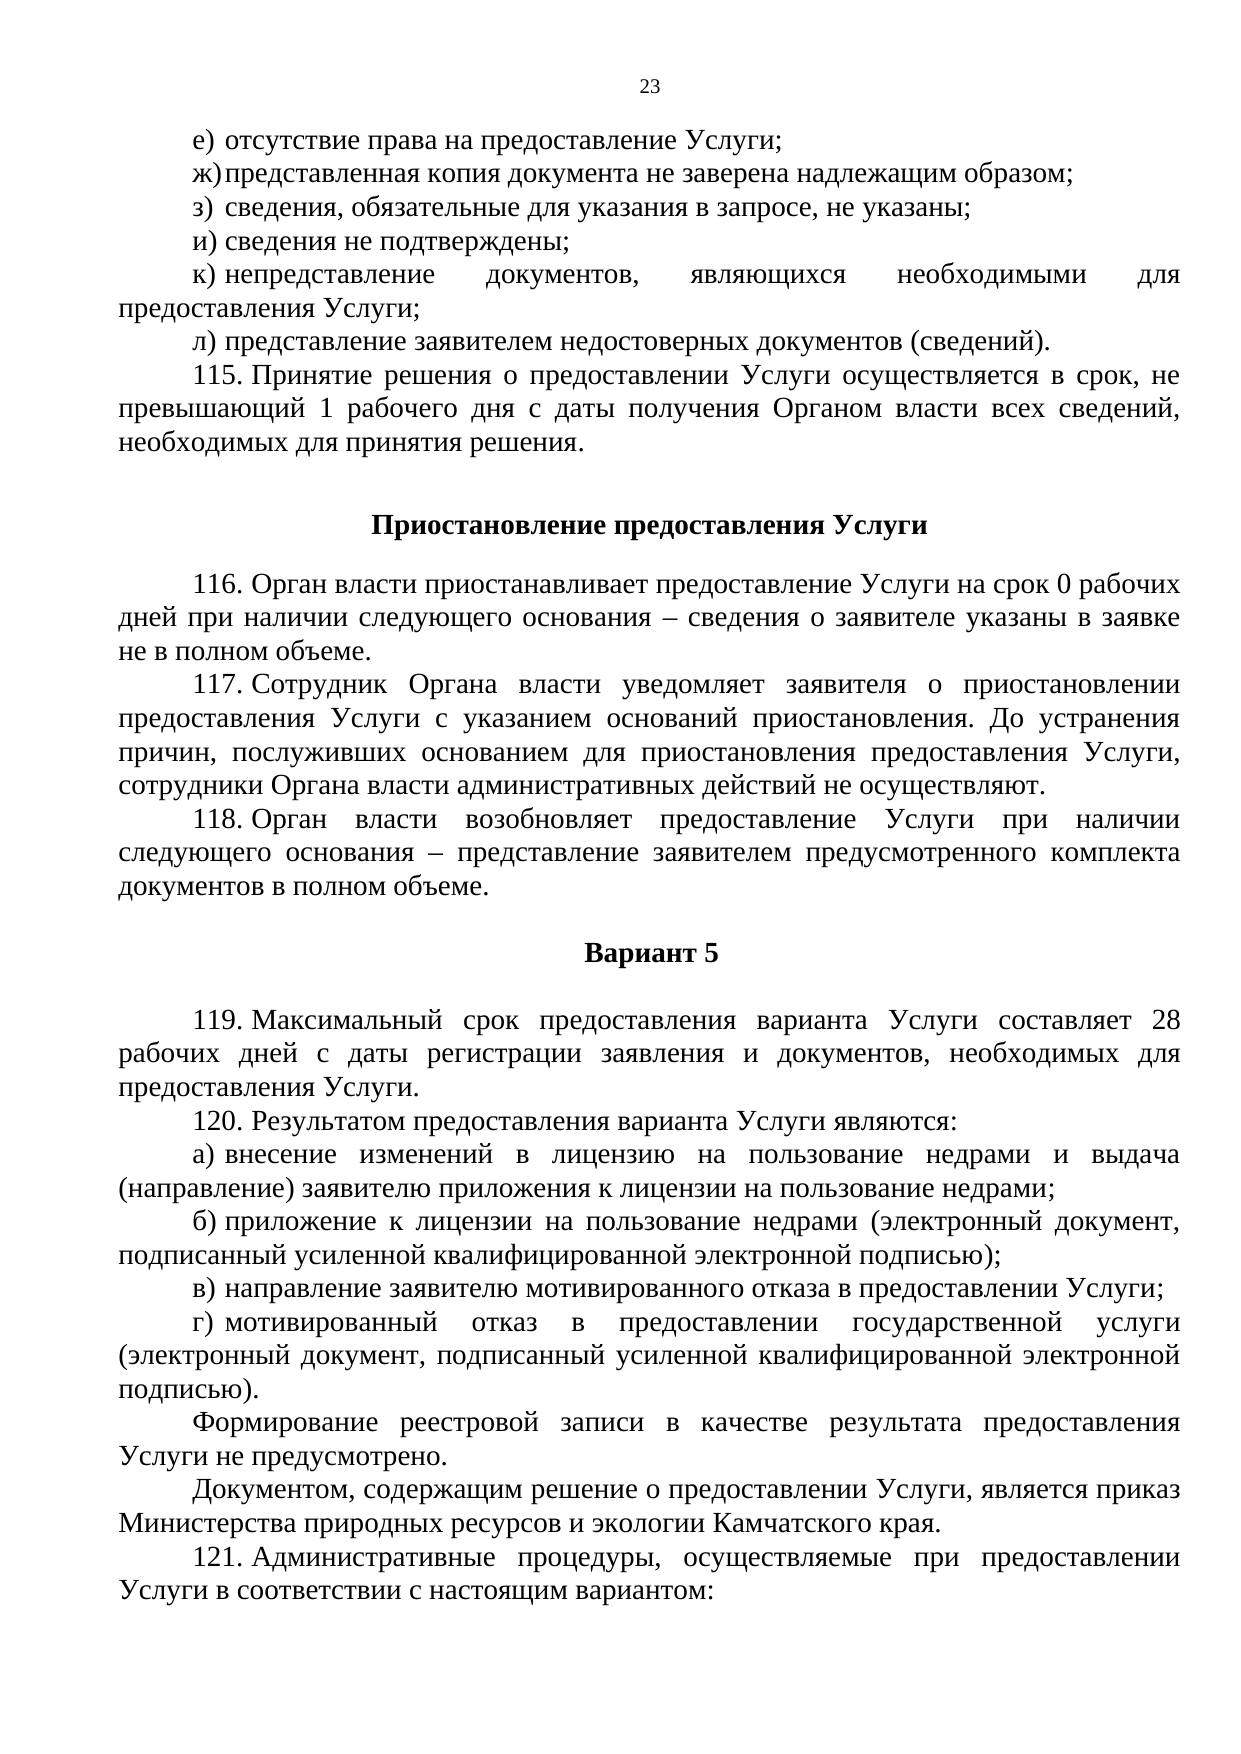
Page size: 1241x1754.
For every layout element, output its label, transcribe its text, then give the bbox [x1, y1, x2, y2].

list направление заявителю мотивированного отказа в предоставлении Услуги; [118, 1270, 1181, 1304]
list мотивированный отказ в предоставлении государственной услуги (электронный документ, подписанный усиленной квалифицированной электронной подписью). [118, 1304, 1181, 1404]
list Результатом предоставления варианта Услуги являются: [118, 1103, 1181, 1136]
list внесение изменений в лицензию на пользование недрами и выдача (направление) заявителю приложения к лицензии на пользование недрами; [118, 1136, 1181, 1203]
text Документом, содержащим решение о предоставлении Услуги, является приказ Министерства природных ресурсов и экологии Камчатского края. [118, 1472, 1181, 1539]
list отсутствие права на предоставление Услуги; [118, 122, 1181, 156]
list Орган власти возобновляет предоставление Услуги при наличии следующего основания – представление заявителем предусмотренного комплекта документов в полном объеме. [118, 801, 1181, 901]
list сведения, обязательные для указания в запросе, не указаны; [118, 189, 1181, 223]
list приложение к лицензии на пользование недрами (электронный документ, подписанный усиленной квалифицированной электронной подписью); [118, 1203, 1181, 1270]
list представленная копия документа не заверена надлежащим образом; [118, 156, 1181, 189]
list Максимальный срок предоставления варианта Услуги составляет 28 рабочих дней с даты регистрации заявления и документов, необходимых для предоставления Услуги. [118, 1002, 1181, 1103]
list непредставление документов, являющихся необходимыми для предоставления Услуги; [118, 256, 1181, 323]
list Сотрудник Органа власти уведомляет заявителя о приостановлении предоставления Услуги с указанием оснований приостановления. До устранения причин, послуживших основанием для приостановления предоставления Услуги, сотрудники Органа власти административных действий не осуществляют. [118, 667, 1181, 801]
list Административные процедуры, осуществляемые при предоставлении Услуги в соответствии с настоящим вариантом: [118, 1539, 1181, 1606]
list представление заявителем недостоверных документов (сведений). [118, 323, 1181, 357]
list сведения не подтверждены; [118, 223, 1181, 256]
text Формирование реестровой записи в качестве результата предоставления Услуги не предусмотрено. [118, 1404, 1181, 1472]
list Принятие решения о предоставлении Услуги осуществляется в срок, не превышающий 1 рабочего дня с даты получения Органом власти всех сведений, необходимых для принятия решения. [118, 357, 1181, 457]
text Приостановление предоставления Услуги [118, 507, 1181, 541]
list Орган власти приостанавливает предоставление Услуги на срок 0 рабочих дней при наличии следующего основания – сведения о заявителе указаны в заявке не в полном объеме. [118, 566, 1181, 667]
